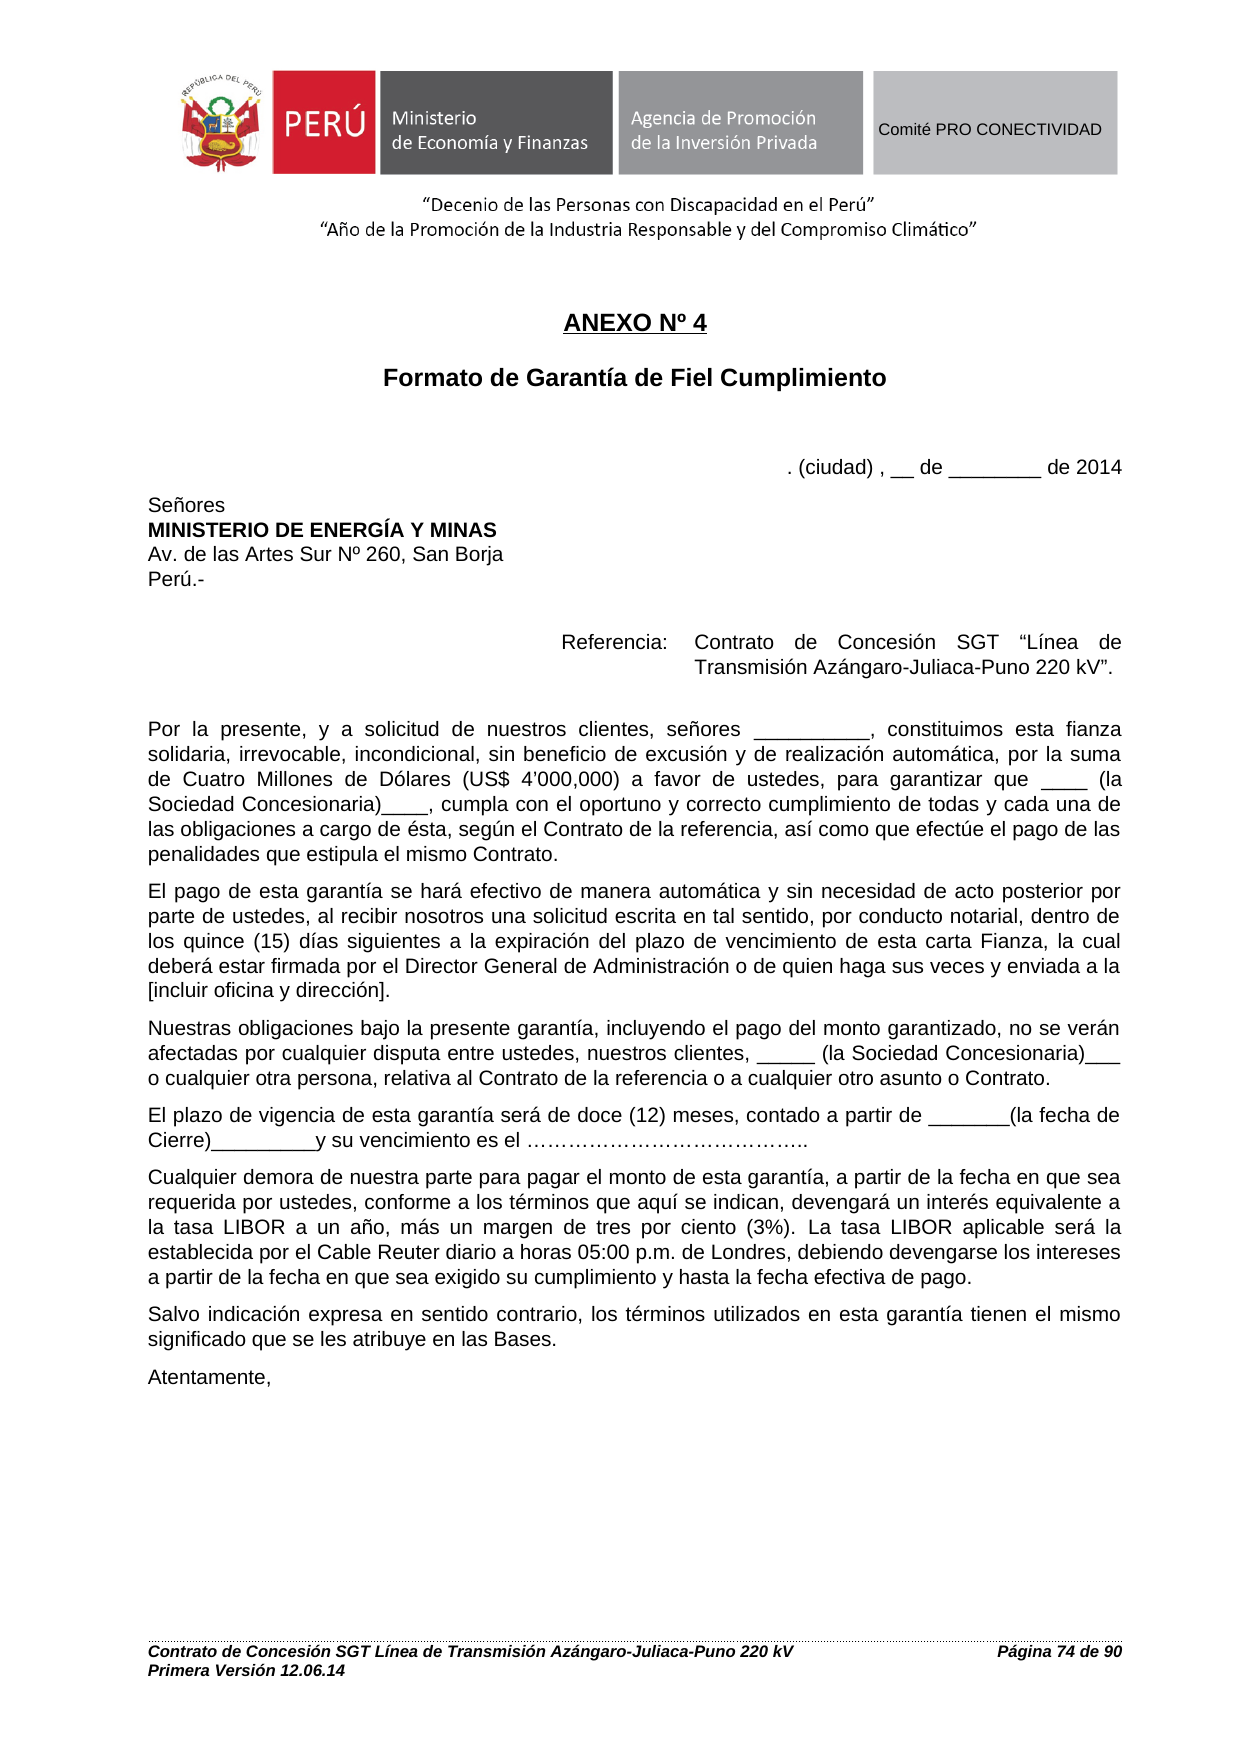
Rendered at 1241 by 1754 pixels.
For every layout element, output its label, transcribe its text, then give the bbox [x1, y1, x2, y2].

text El plazo de vigencia de esta garantía será de doce (12) meses, contado a partir de _______(la fecha de Cierre)_________y su vencimiento es el ………………………………….. [148, 1103, 1122, 1152]
text Cualquier demora de nuestra parte para pagar el monto de esta garantía, a partir de la fecha en que sea requerida por ustedes, conforme a los términos que aquí se indican, devengará un interés equivalente a la tasa LIBOR a un año, más un margen de tres por ciento (3%). La tasa LIBOR aplicable será la establecida por el Cable Reuter diario a horas 05:00 p.m. de Londres, debiendo devengarse los intereses a partir de la fecha en que sea exigido su cumplimiento y hasta la fecha efectiva de pago. [148, 1165, 1122, 1289]
text MINISTERIO DE ENERGÍA Y MINAS [148, 517, 1122, 541]
text Referencia: Contrato de Concesión SGT “Línea de Transmisión Azángaro-Juliaca-Puno 220 kV”. [561, 629, 1122, 678]
text Salvo indicación expresa en sentido contrario, los términos utilizados en esta garantía tienen el mismo significado que se les atribuye en las Bases. [148, 1302, 1122, 1351]
text Av. de las Artes Sur Nº 260, San Borja [148, 542, 1122, 566]
text Perú.- [148, 567, 1122, 591]
text Por la presente, y a solicitud de nuestros clientes, señores __________, constituimos esta fianza solidaria, irrevocable, incondicional, sin beneficio de excusión y de realización automática, por la suma de Cuatro Millones de Dólares (US$ 4’000,000) a favor de ustedes, para garantizar que ____ (la Sociedad Concesionaria)____, cumpla con el oportuno y correcto cumplimiento de todas y cada una de las obligaciones a cargo de ésta, según el Contrato de la referencia, así como que efectúe el pago de las penalidades que estipula el mismo Contrato. [148, 717, 1122, 865]
text . (ciudad) , __ de ________ de 2014 [148, 455, 1122, 479]
text Formato de Garantía de Fiel Cumplimiento [148, 363, 1122, 391]
text Señores [148, 492, 1122, 516]
text El pago de esta garantía se hará efectivo de manera automática y sin necesidad de acto posterior por parte de ustedes, al recibir nosotros una solicitud escrita en tal sentido, por conducto notarial, dentro de los quince (15) días siguientes a la expiración del plazo de vencimiento de esta carta Fianza, la cual deberá estar firmada por el Director General de Administración o de quien haga sus veces y enviada a la [incluir oficina y dirección]. [148, 879, 1122, 1002]
text ANEXO Nº 4 [148, 308, 1122, 337]
text Nuestras obligaciones bajo la presente garantía, incluyendo el pago del monto garantizado, no se verán afectadas por cualquier disputa entre ustedes, nuestros clientes, _____ (la Sociedad Concesionaria)___ o cualquier otra persona, relativa al Contrato de la referencia o a cualquier otro asunto o Contrato. [148, 1016, 1122, 1089]
picture [170, 55, 1127, 246]
text Atentamente, [148, 1364, 1122, 1388]
